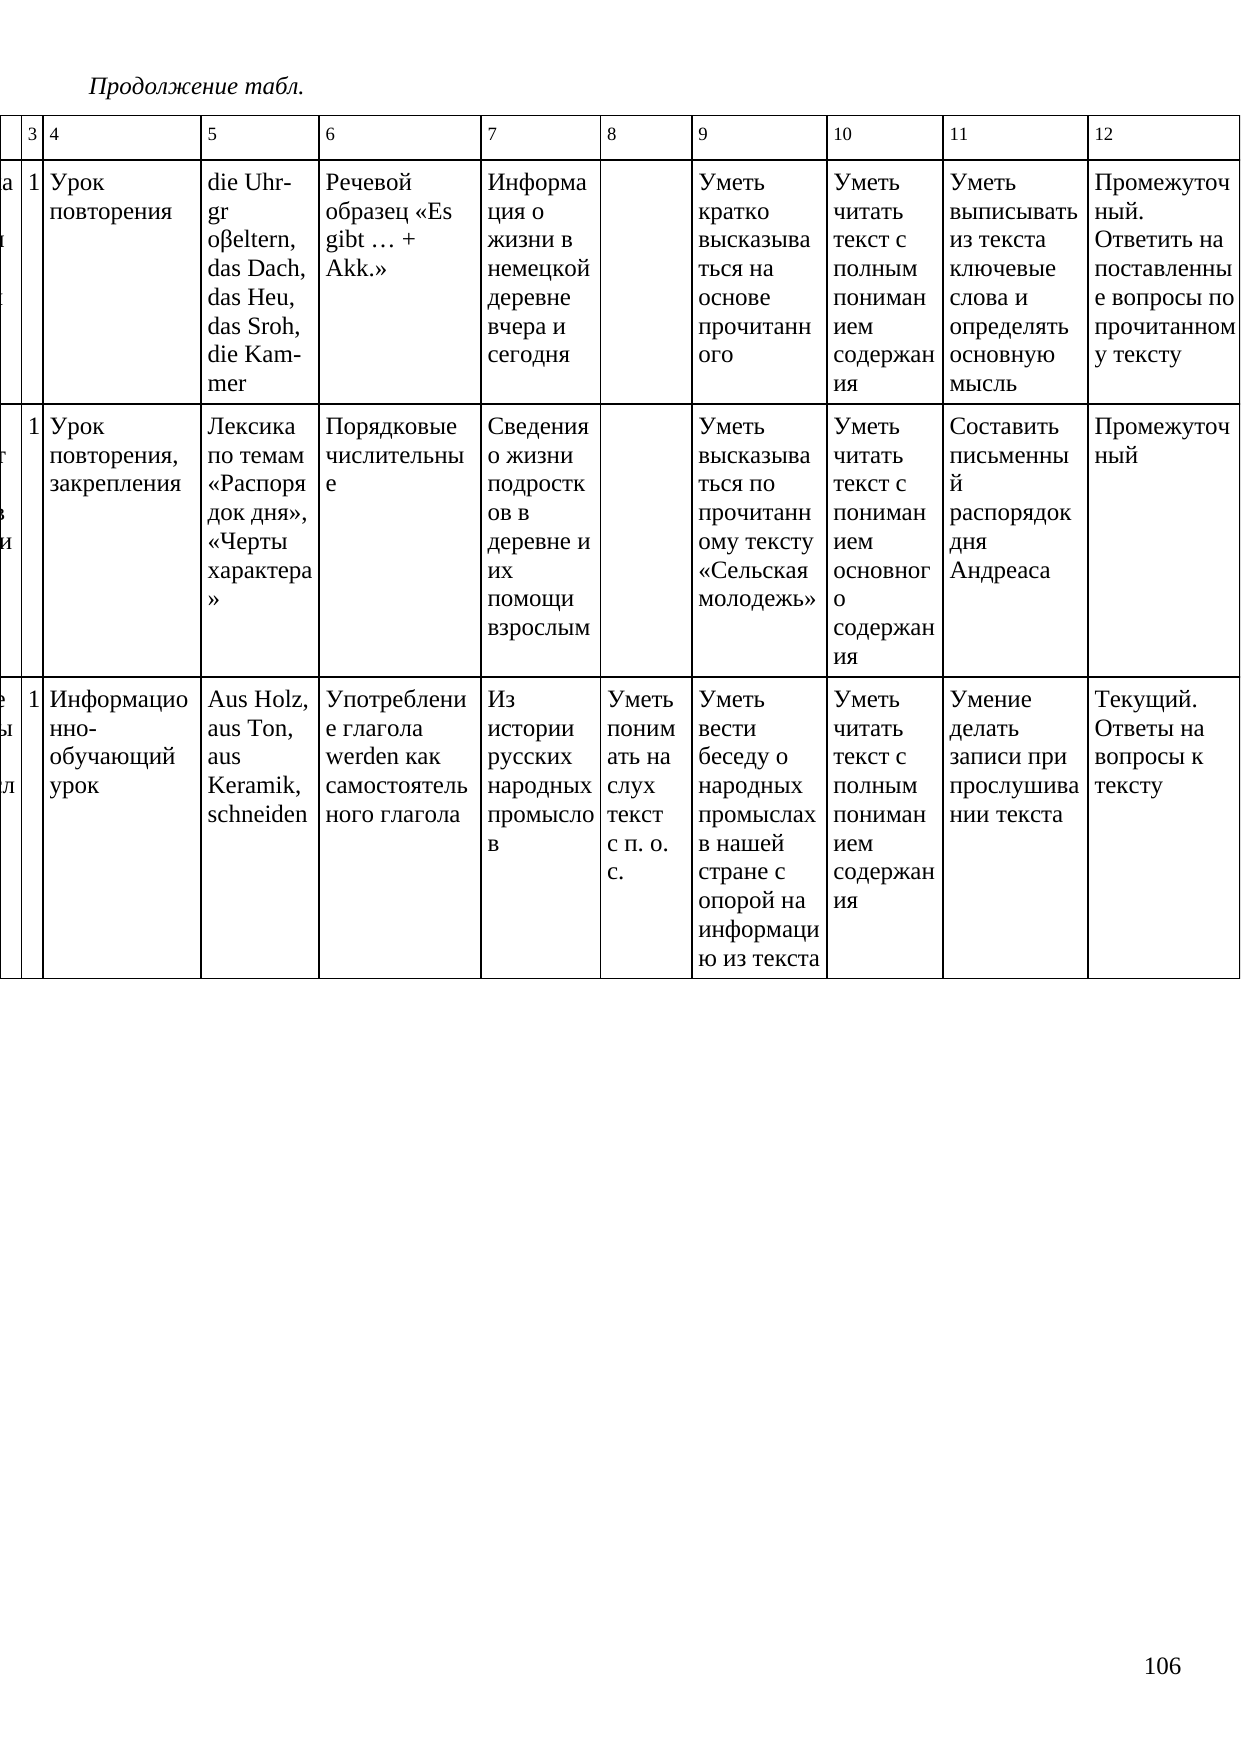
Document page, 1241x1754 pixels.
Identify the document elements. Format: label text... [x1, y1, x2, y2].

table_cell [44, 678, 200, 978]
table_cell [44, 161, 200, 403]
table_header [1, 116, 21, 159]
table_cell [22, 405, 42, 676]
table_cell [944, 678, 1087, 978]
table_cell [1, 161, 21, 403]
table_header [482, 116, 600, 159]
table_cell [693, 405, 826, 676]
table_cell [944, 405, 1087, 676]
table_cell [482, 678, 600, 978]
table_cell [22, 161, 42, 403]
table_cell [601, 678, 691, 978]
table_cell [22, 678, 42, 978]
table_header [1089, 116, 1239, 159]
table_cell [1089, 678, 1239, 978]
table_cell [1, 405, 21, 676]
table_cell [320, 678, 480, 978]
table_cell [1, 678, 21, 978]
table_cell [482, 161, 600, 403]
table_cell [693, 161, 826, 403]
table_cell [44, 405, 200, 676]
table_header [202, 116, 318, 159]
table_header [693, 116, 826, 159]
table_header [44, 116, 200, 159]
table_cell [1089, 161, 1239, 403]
text Продолжение табл. [89, 71, 1181, 99]
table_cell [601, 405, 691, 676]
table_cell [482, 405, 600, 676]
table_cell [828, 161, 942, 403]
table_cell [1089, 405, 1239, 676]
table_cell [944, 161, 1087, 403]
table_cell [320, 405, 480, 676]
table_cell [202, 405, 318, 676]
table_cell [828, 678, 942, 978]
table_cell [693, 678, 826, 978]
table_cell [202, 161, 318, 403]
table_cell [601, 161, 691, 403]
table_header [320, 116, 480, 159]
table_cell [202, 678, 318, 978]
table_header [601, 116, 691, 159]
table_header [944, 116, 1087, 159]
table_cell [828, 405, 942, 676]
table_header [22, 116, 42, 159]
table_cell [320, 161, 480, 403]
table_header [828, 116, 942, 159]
